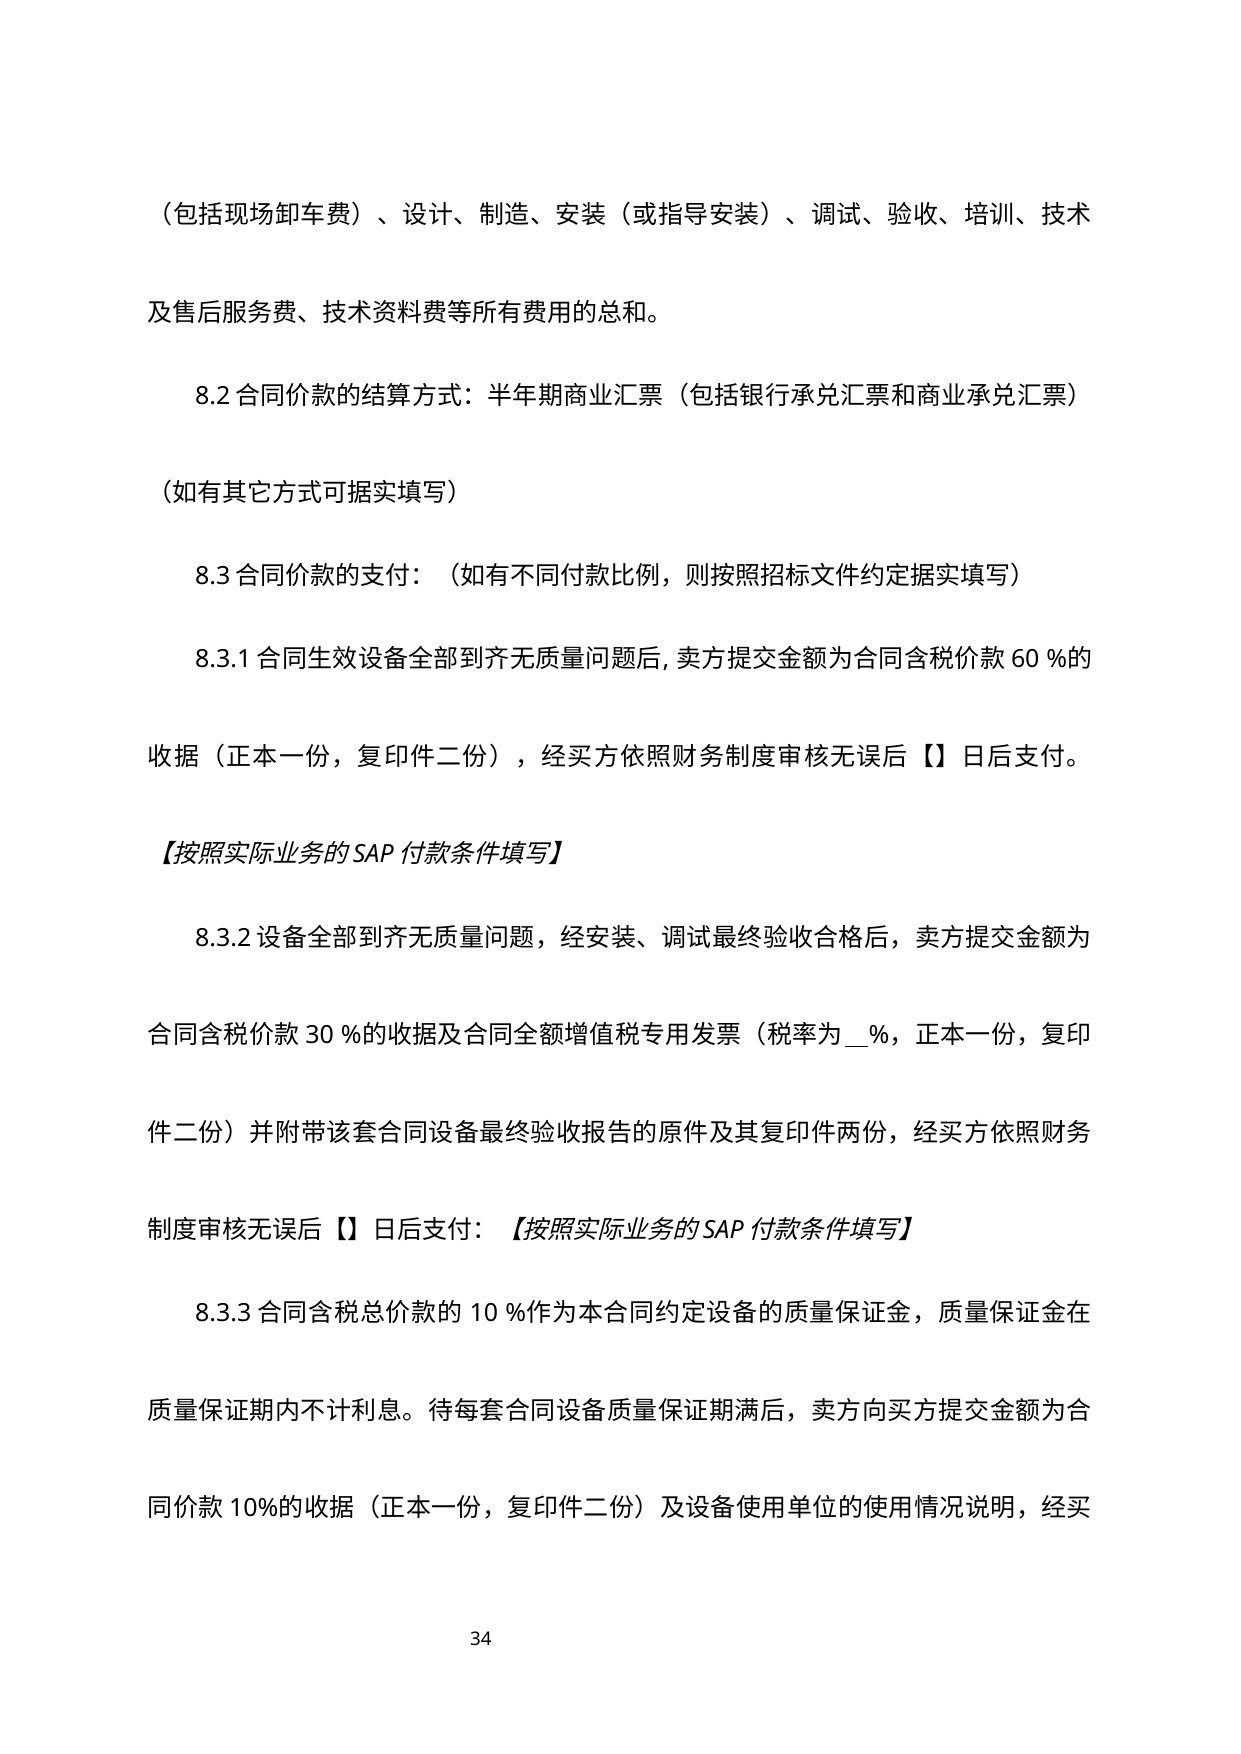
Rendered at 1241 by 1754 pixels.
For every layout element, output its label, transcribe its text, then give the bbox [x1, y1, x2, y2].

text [148, 1278, 1092, 1538]
text 8.2合同价款的结算方式：半年期商业汇票（包括银行承兑汇票和商业承兑汇票）（如有其它方式可据实填写） [148, 361, 1092, 523]
text 8.3合同价款的支付：（如有不同付款比例，则按照招标文件约定据实填写） [148, 541, 1092, 606]
text 8.3.2设备全部到齐无质量问题，经安装、调试最终验收合格后，卖方提交金额为合同含税价款30 %的收据及合同全额增值税专用发票（税率为 %，正本一份，复印件二份）并附带该套合同设备最终验收报告的原件及其复印件两份，经买方依照财务制度审核无误后【】日后支付：【按照实际业务的SAP付款条件填写】 [148, 903, 1092, 1260]
text 8.3.1合同生效设备全部到齐无质量问题后, 卖方提交金额为合同含税价款60 %的收据（正本一份，复印件二份），经买方依照财务制度审核无误后【】日后支付。【按照实际业务的SAP付款条件填写】 [148, 624, 1092, 884]
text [148, 180, 1092, 343]
